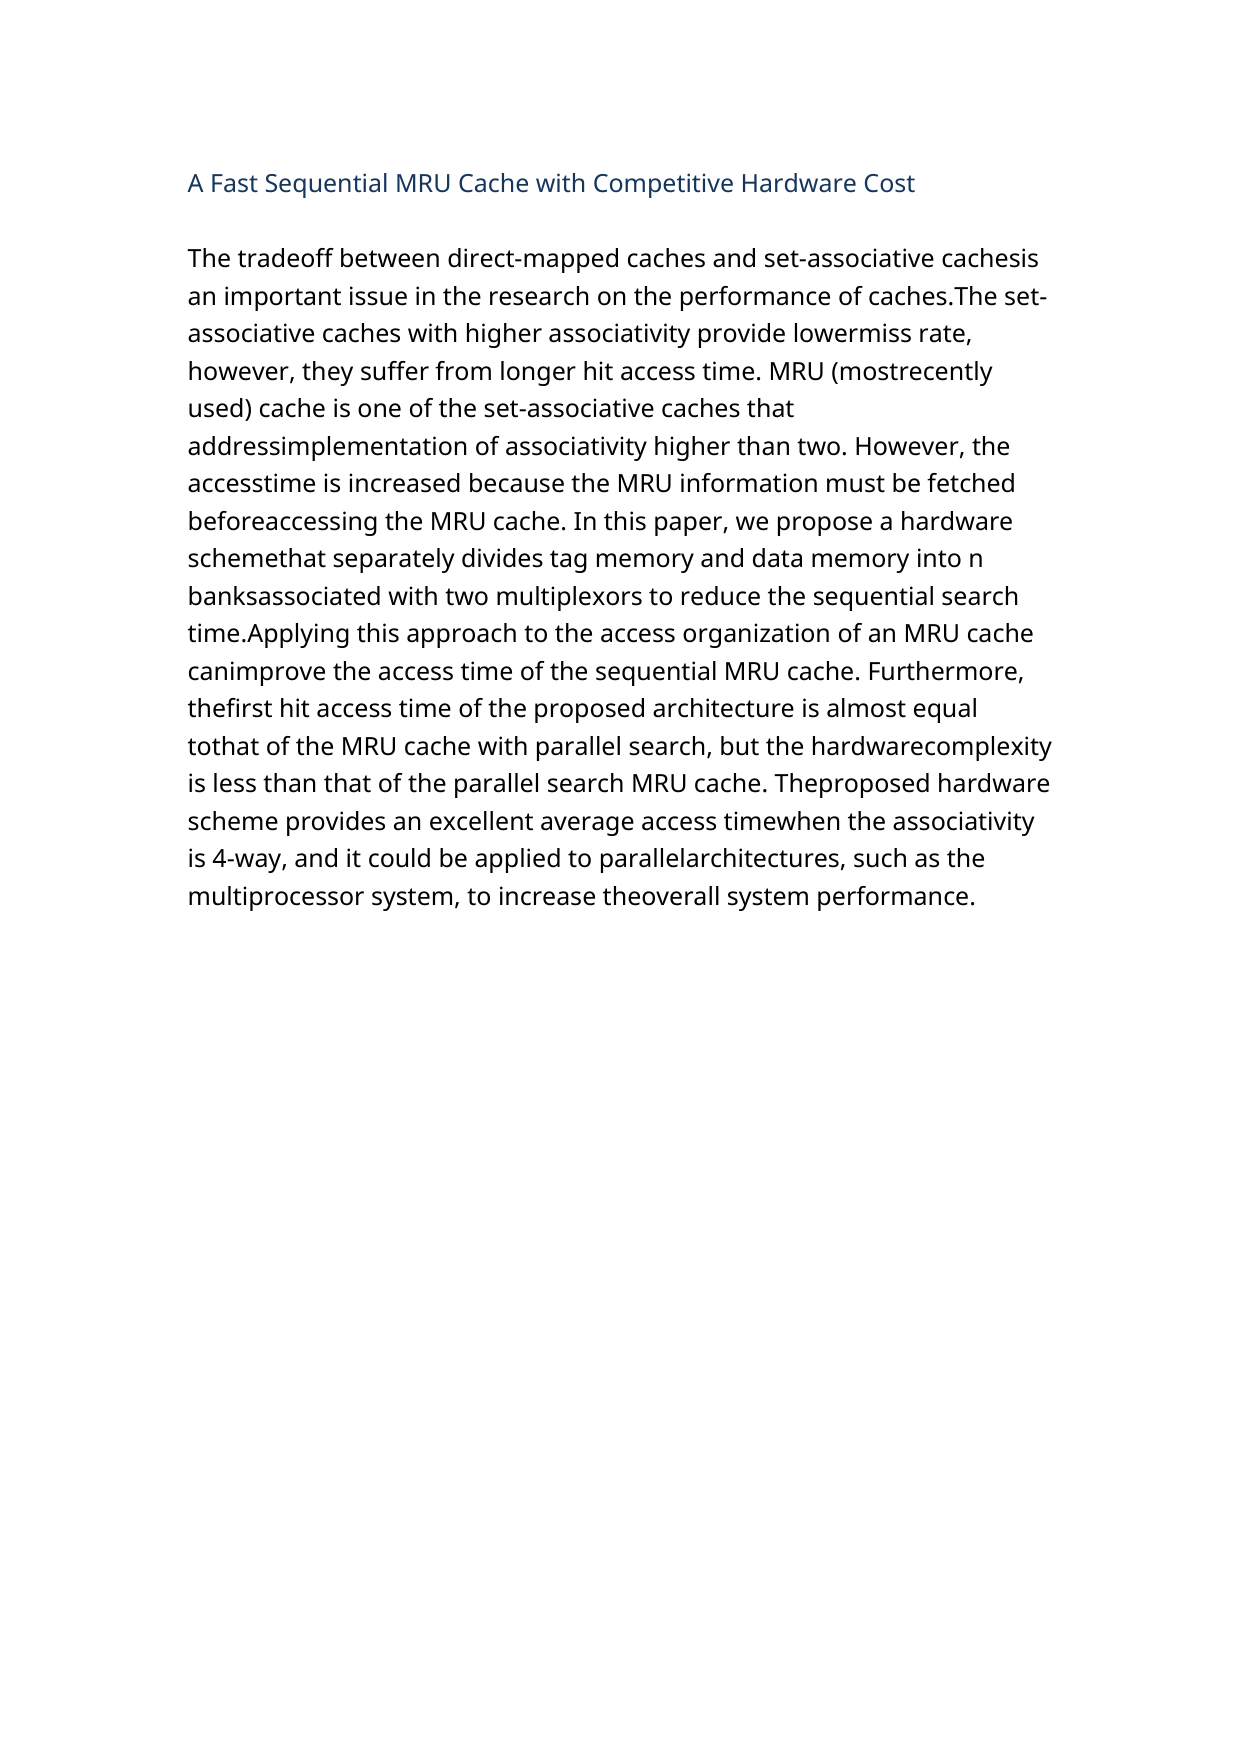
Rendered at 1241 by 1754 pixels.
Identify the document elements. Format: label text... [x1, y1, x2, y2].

text The tradeoff between direct-mapped caches and set-associative cachesis an important issue in the research on the performance of caches.The set-associative caches with higher associativity provide lowermiss rate, however, they suffer from longer hit access time. MRU (mostrecently used) cache is one of the set-associative caches that addressimplementation of associativity higher than two. However, the accesstime is increased because the MRU information must be fetched beforeaccessing the MRU cache. In this paper, we propose a hardware schemethat separately divides tag memory and data memory into n banksassociated with two multiplexors to reduce the sequential search time.Applying this approach to the access organization of an MRU cache canimprove the access time of the sequential MRU cache. Furthermore, thefirst hit access time of the proposed architecture is almost equal tothat of the MRU cache with parallel search, but the hardwarecomplexity is less than that of the parallel search MRU cache. Theproposed hardware scheme provides an excellent average access timewhen the associativity is 4-way, and it could be applied to parallelarchitectures, such as the multiprocessor system, to increase theoverall system performance. [187, 239, 1053, 914]
text A Fast Sequential MRU Cache with Competitive Hardware Cost [187, 164, 1053, 202]
